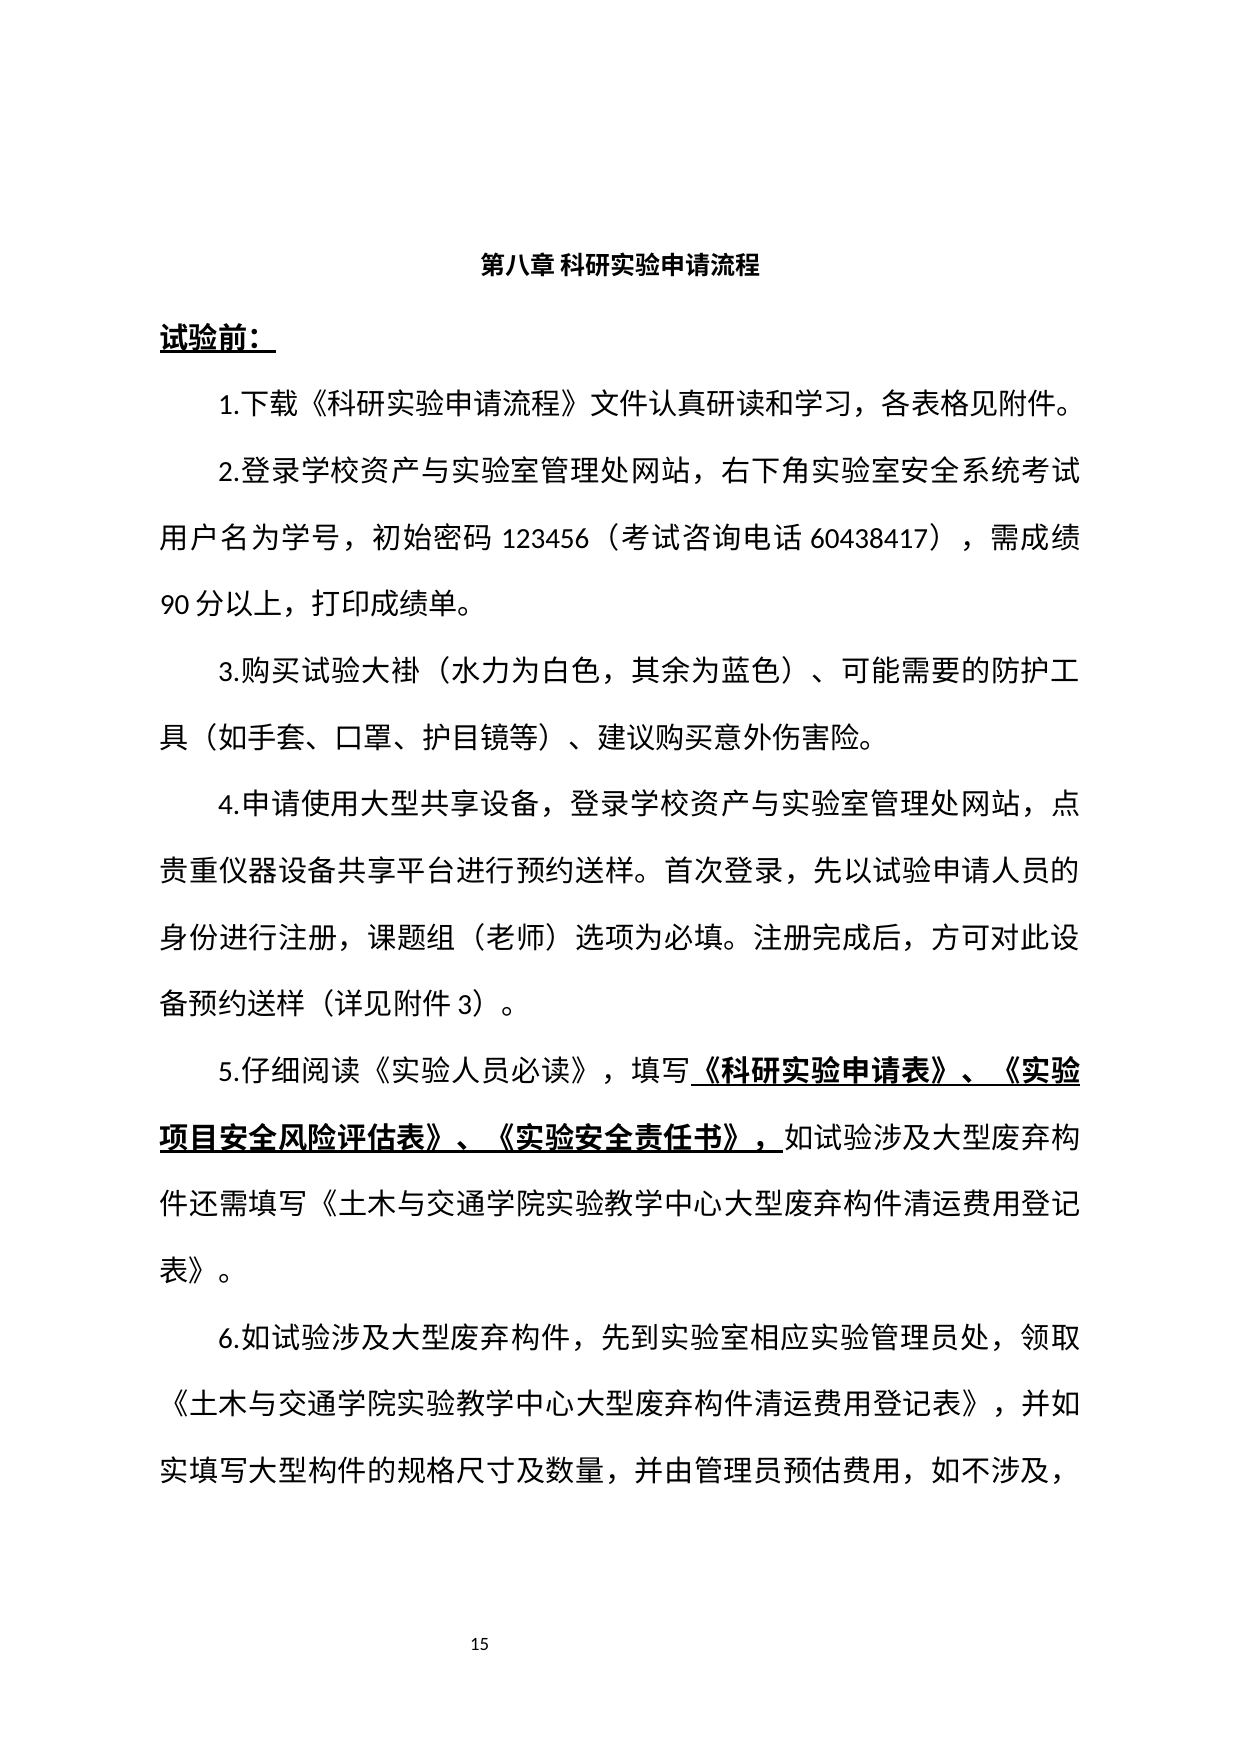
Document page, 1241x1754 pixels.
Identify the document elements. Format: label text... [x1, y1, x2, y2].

text 2.登录学校资产与实验室管理处网站，右下角实验室安全系统考试，用户名为学号，初始密码123456（考试咨询电话60438417），需成绩90分以上，打印成绩单。 [159, 435, 1081, 635]
subtitle 第八章 科研实验申请流程 [159, 230, 1081, 297]
text 1.下载《科研实验申请流程》文件认真研读和学习，各表格见附件。 [159, 369, 1081, 435]
text 3.购买试验大褂（水力为白色，其余为蓝色）、可能需要的防护工具（如手套、口罩、护目镜等）、建议购买意外伤害险。 [159, 635, 1081, 769]
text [159, 1302, 1081, 1502]
text 4.申请使用大型共享设备，登录学校资产与实验室管理处网站，点贵重仪器设备共享平台进行预约送样。首次登录，先以试验申请人员的身份进行注册，课题组（老师）选项为必填。注册完成后，方可对此设备预约送样（详见附件3）。 [159, 769, 1081, 1035]
text 5.仔细阅读《实验人员必读》，填写《科研实验申请表》、《实验项目安全风险评估表》、《实验安全责任书》，如试验涉及大型废弃构件还需填写《土木与交通学院实验教学中心大型废弃构件清运费用登记表》。 [159, 1035, 1081, 1302]
text 试验前： [159, 302, 1081, 369]
